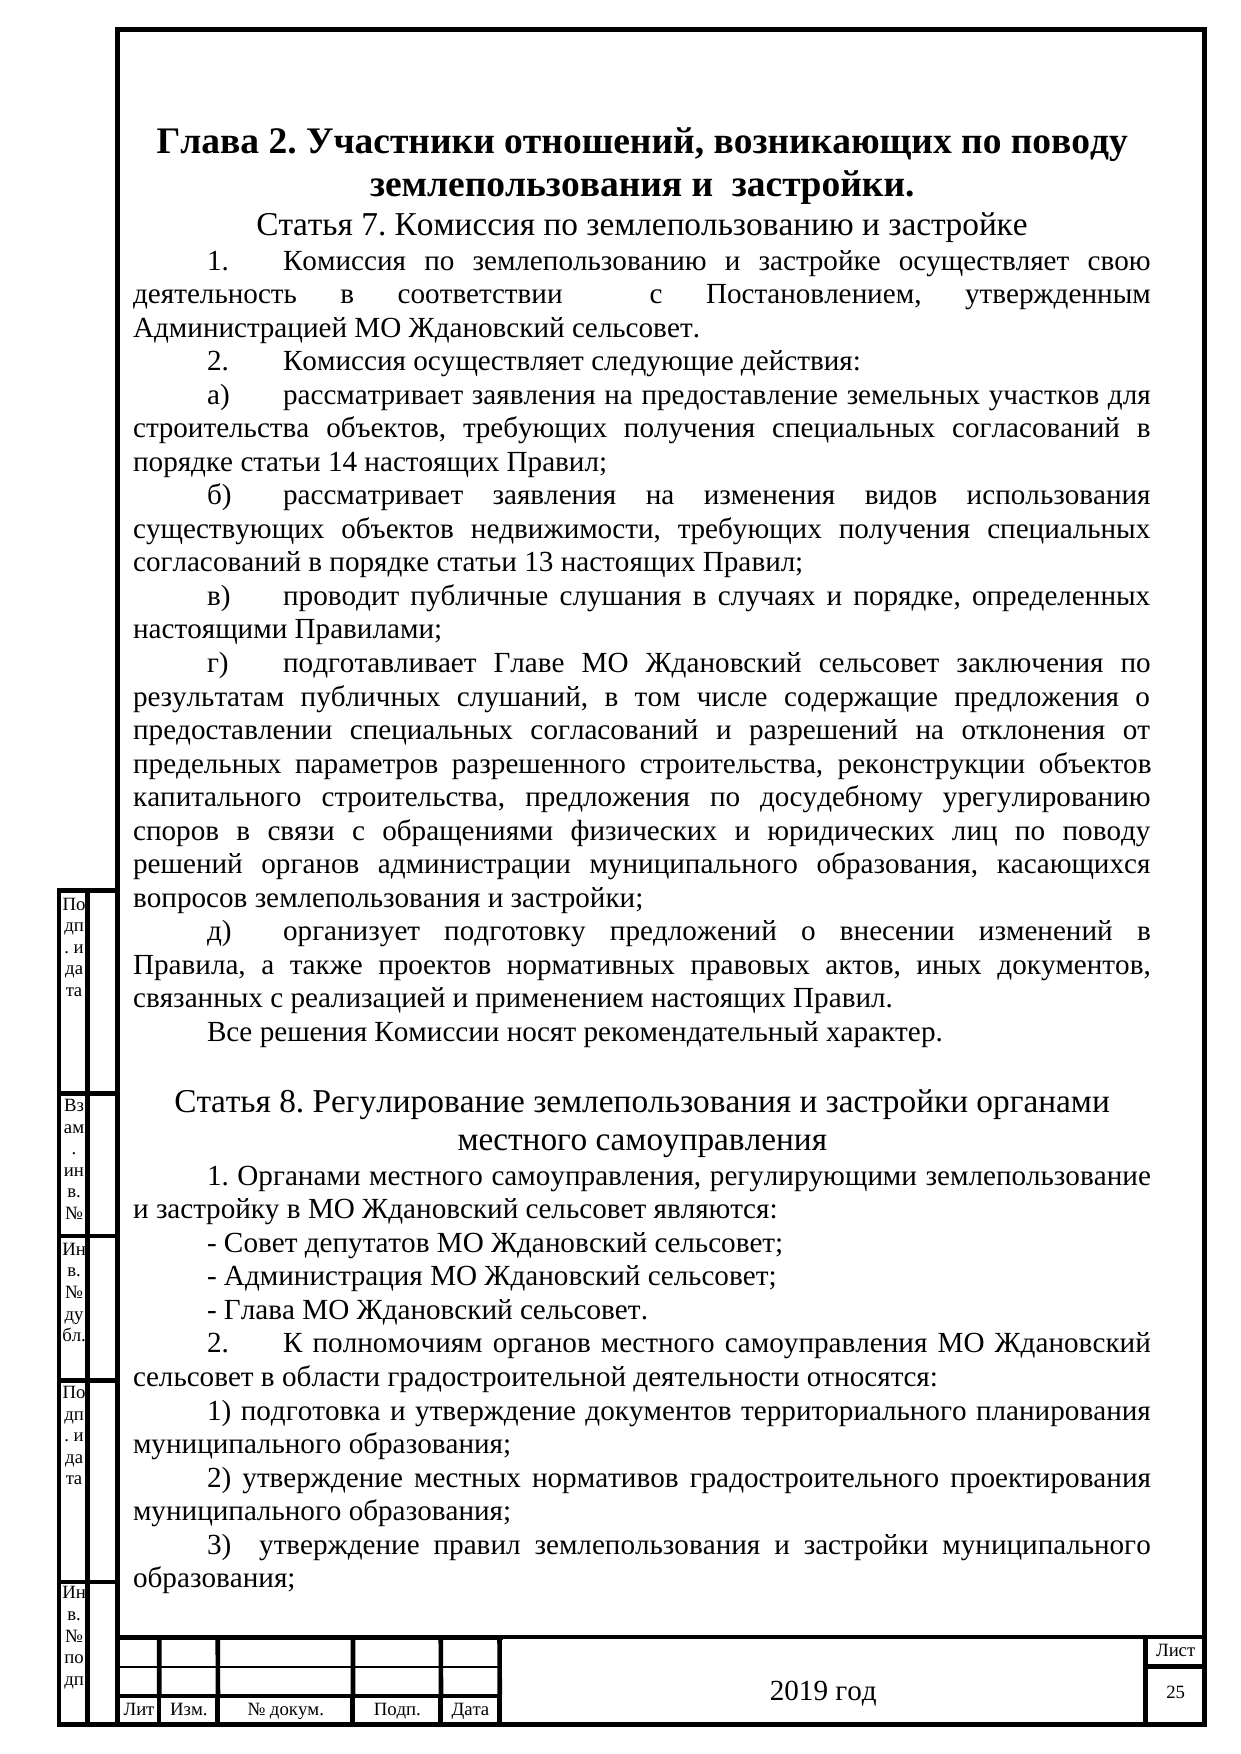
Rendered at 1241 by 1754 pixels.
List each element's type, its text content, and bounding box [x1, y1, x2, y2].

text Статья 8. Регулирование землепользования и застройки органами местного самоуправления [133, 1081, 1152, 1158]
text д) организует подготовку предложений о внесении изменений в Правила, а также проектов нормативных правовых актов, иных документов, связанных с реализацией и применением настоящих Правил. [133, 913, 1152, 1014]
text а) рассматривает заявления на предоставление земельных участков для строительства объектов, требующих получения специальных согласований в порядке статьи 14 настоящих Правил; [133, 377, 1152, 477]
text в) проводит публичные слушания в случаях и порядке, определенных настоящими Правилами; [133, 578, 1152, 645]
text 2. К полномочиям органов местного самоуправления МО Ждановский сельсовет в области градостроительной деятельности относятся: [133, 1326, 1152, 1393]
text 1) подготовка и утверждение документов территориального планирования муниципального образования; [133, 1393, 1152, 1460]
text Все решения Комиссии носят рекомендательный характер. [133, 1014, 1152, 1048]
text 2. Комиссия осуществляет следующие действия: [133, 343, 1152, 377]
text 3) утверждение правил землепользования и застройки муниципального образования; [133, 1527, 1152, 1594]
text - Администрация МО Ждановский сельсовет; [133, 1258, 1152, 1292]
text 2) утверждение местных нормативов градостроительного проектирования муниципального образования; [133, 1460, 1152, 1527]
text - Совет депутатов МО Ждановский сельсовет; [133, 1225, 1152, 1258]
text б) рассматривает заявления на изменения видов использования существующих объектов недвижимости, требующих получения специальных согласований в порядке статьи 13 настоящих Правил; [133, 477, 1152, 578]
text 1. Органами местного самоуправления, регулирующими землепользование и застройку в МО Ждановский сельсовет являются: [133, 1158, 1152, 1225]
list Комиссия по землепользованию и застройке осуществляет свою деятельность в соответствии с Постановлением, утвержденным Администрацией МО Ждановский сельсовет. [133, 243, 1152, 343]
text Статья 7. Комиссия по землепользованию и застройке [133, 204, 1152, 243]
text Глава 2. Участники отношений, возникающих по поводу землепользования и застройки. [133, 118, 1152, 204]
text - Глава МО Ждановский сельсовет. [133, 1292, 1152, 1326]
text г) подготавливает Главе МО Ждановский сельсовет заключения по результатам публичных слушаний, в том числе содержащие предложения о предоставлении специальных согласований и разрешений на отклонения от предельных параметров разрешенного строительства, реконструкции объектов капитального строительства, предложения по досудебному урегулированию споров в связи с обращениями физических и юридических лиц по поводу решений органов администрации муниципального образования, касающихся вопросов землепользования и застройки; [133, 645, 1152, 913]
